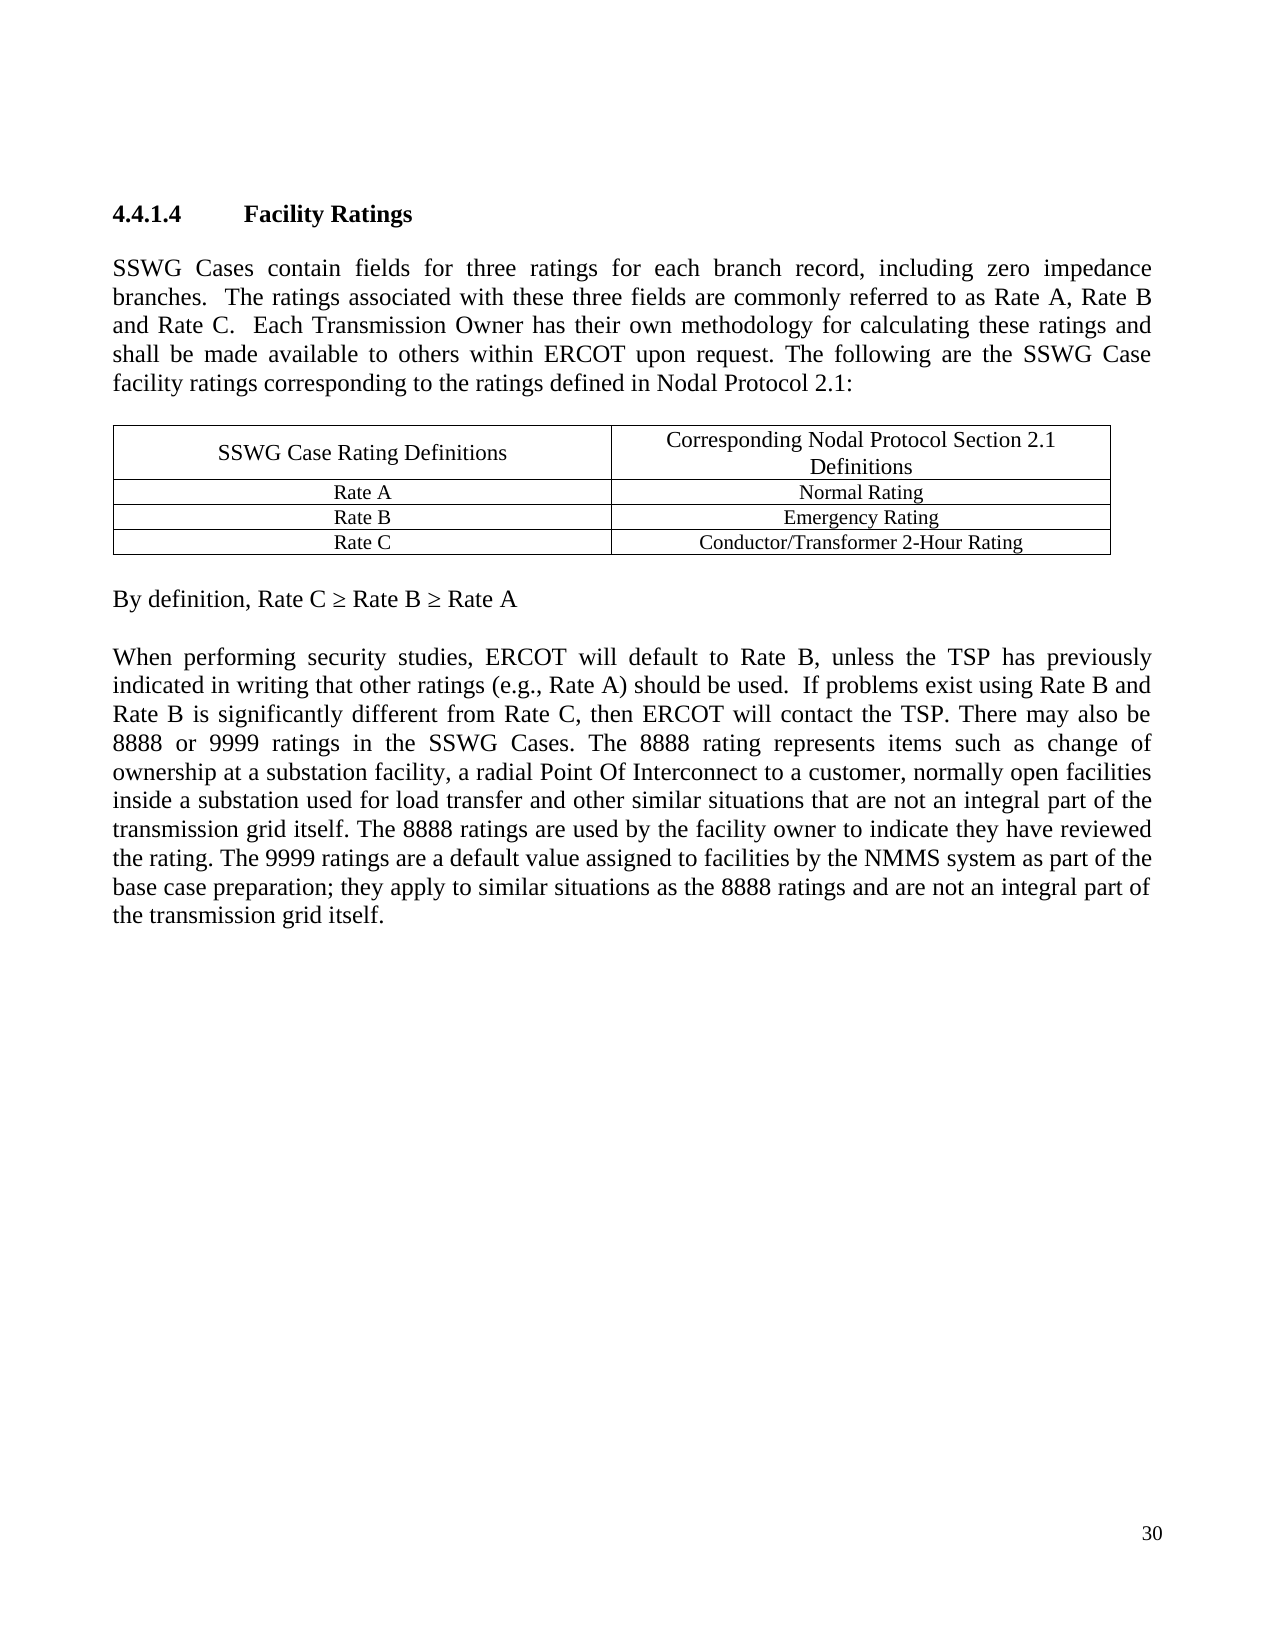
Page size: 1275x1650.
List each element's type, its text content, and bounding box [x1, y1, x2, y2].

table_cell Rate C [114, 530, 611, 554]
table_cell Rate B [114, 505, 611, 529]
table_cell Normal Rating [612, 480, 1110, 504]
text 4.4.1.4 Facility Ratings [112, 199, 1162, 228]
text SSWG Cases contain fields for three ratings for each branch record, including zero impedance branches. The ratings associated with these three fields are commonly referred to as Rate A, Rate B and Rate C. Each Transmission Owner has their own methodology for calculating these ratings and shall be made available to others within ERCOT upon request. The following are the SSWG Case facility ratings corresponding to the ratings defined in Nodal Protocol 2.1: [112, 253, 1153, 397]
table_cell Conductor/Transformer 2-Hour Rating [612, 530, 1110, 554]
table_cell Emergency Rating [612, 505, 1110, 529]
text By definition, Rate C ≥ Rate B ≥ Rate A [112, 584, 1162, 613]
table_header SSWG Case Rating Definitions [114, 426, 611, 479]
table_cell Rate A [114, 480, 611, 504]
table_header Corresponding Nodal Protocol Section 2.1 Definitions [612, 426, 1110, 479]
text When performing security studies, ERCOT will default to Rate B, unless the TSP has previously indicated in writing that other ratings (e.g., Rate A) should be used. If problems exist using Rate B and Rate B is significantly different from Rate C, then ERCOT will contact the TSP. There may also be 8888 or 9999 ratings in the SSWG Cases. The 8888 rating represents items such as change of ownership at a substation facility, a radial Point Of Interconnect to a customer, normally open facilities inside a substation used for load transfer and other similar situations that are not an integral part of the transmission grid itself. The 8888 ratings are used by the facility owner to indicate they have reviewed the rating. The 9999 ratings are a default value assigned to facilities by the NMMS system as part of the base case preparation; they apply to similar situations as the 8888 ratings and are not an integral part of the transmission grid itself. [112, 642, 1153, 929]
